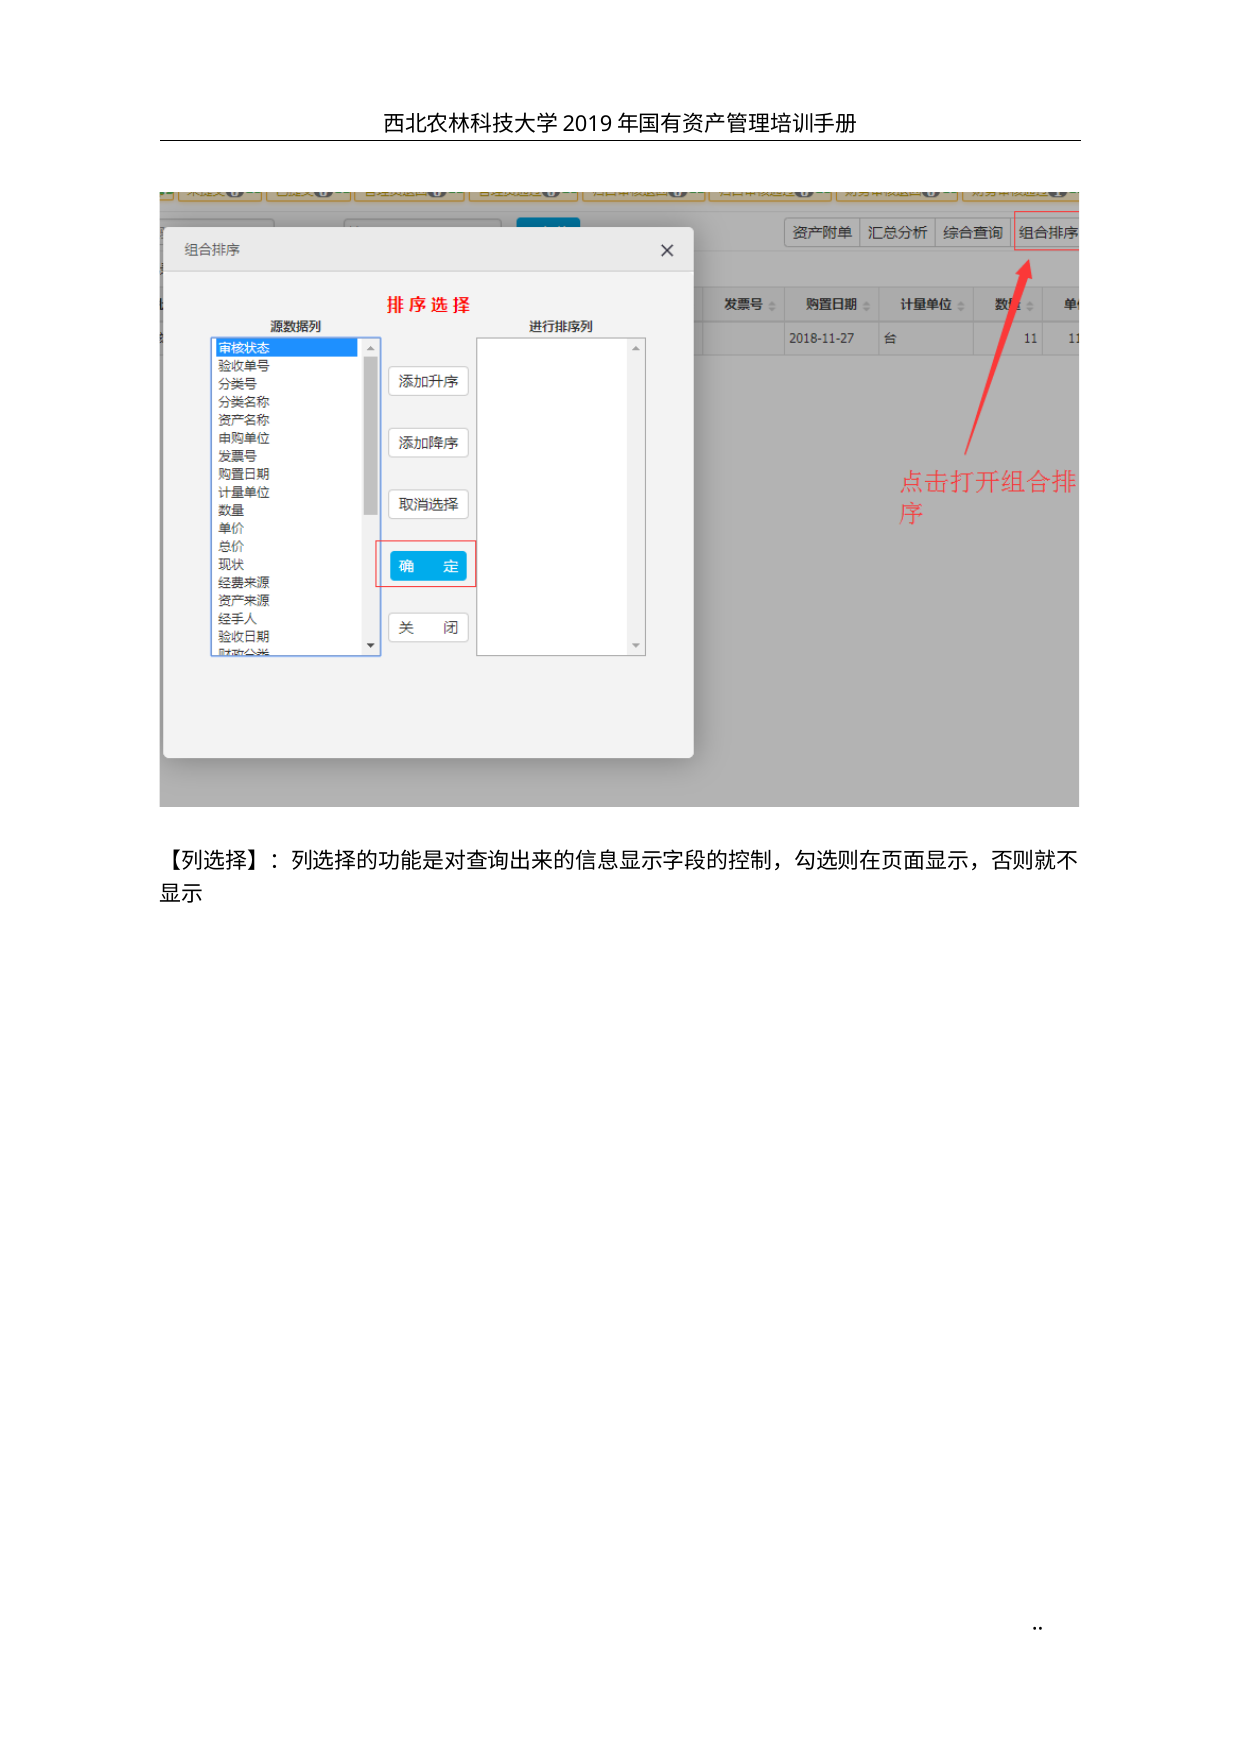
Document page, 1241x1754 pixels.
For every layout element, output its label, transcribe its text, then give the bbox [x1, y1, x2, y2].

picture [159, 192, 1080, 807]
text 【列选择】：列选择的功能是对查询出来的信息显示字段的控制，勾选则在页面显示，否则就不显示 [159, 843, 1081, 908]
